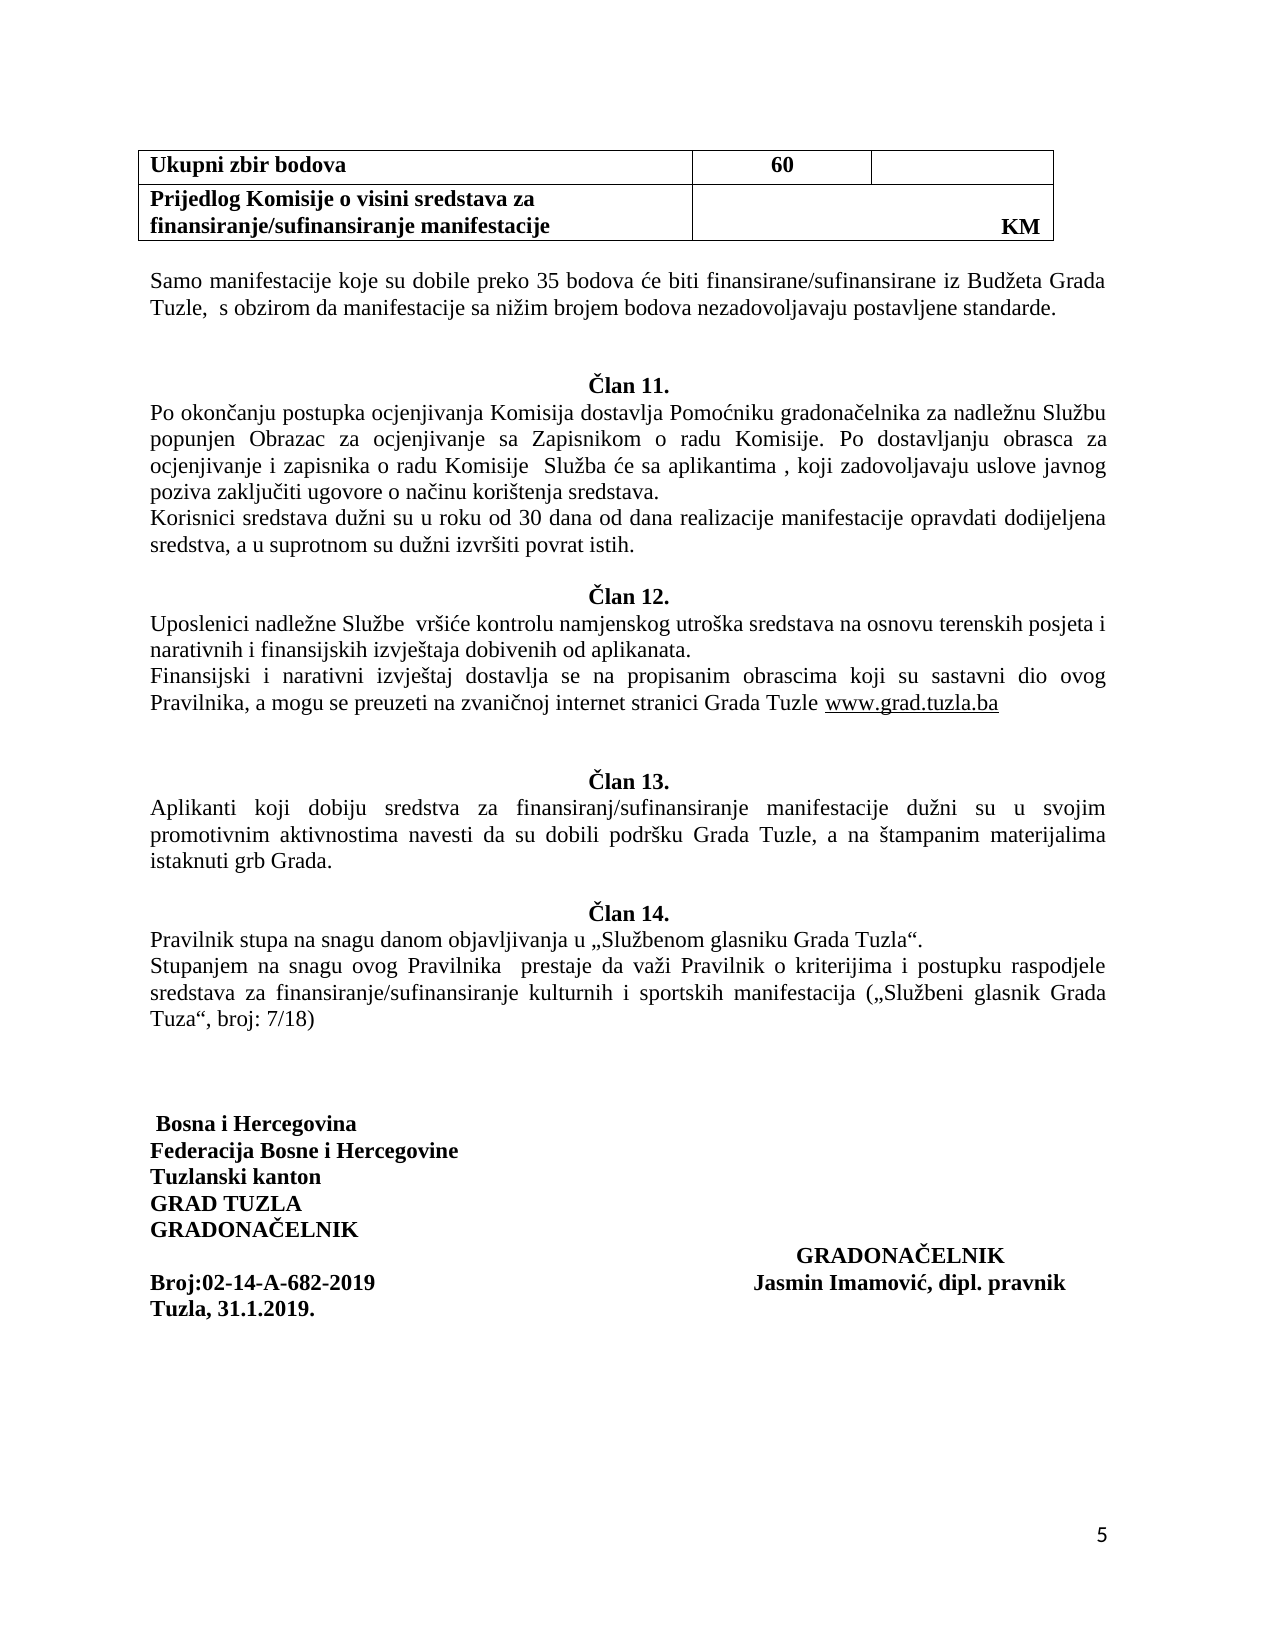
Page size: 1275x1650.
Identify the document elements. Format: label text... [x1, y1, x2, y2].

table_cell [872, 151, 1053, 184]
table_cell Ukupni zbir bodova [139, 151, 692, 184]
text Član 13. [150, 768, 1107, 794]
table_cell KM [693, 185, 1053, 240]
text GRADONAČELNIK GRADONAČELNIK [150, 1216, 1107, 1269]
table_cell Prijedlog Komisije o visini sredstava za finansiranje/sufinansiranje manifestacije [139, 185, 692, 240]
text Član 14. [150, 900, 1107, 926]
text Federacija Bosne i Hercegovine [150, 1137, 1107, 1163]
text Aplikanti koji dobiju sredstva za finansiranj/sufinansiranje manifestacije dužni su u svojim promotivnim aktivnostima navesti da su dobili podršku Grada Tuzle, a na štampanim materijalima istaknuti grb Grada. [150, 794, 1107, 873]
text Uposlenici nadležne Službe vršiće kontrolu namjenskog utroška sredstava na osnovu terenskih posjeta i narativnih i finansijskih izvještaja dobivenih od aplikanata. [150, 610, 1107, 662]
table_cell 60 [693, 151, 871, 184]
text Tuzlanski kanton [150, 1163, 1107, 1189]
text Pravilnik stupa na snagu danom objavljivanja u „Službenom glasniku Grada Tuzla“. [150, 926, 1045, 952]
text Član 12. [150, 583, 1107, 610]
text Korisnici sredstava dužni su u roku od 30 dana od dana realizacije manifestacije opravdati dodijeljena sredstva, a u suprotnom su dužni izvršiti povrat istih. [150, 504, 1107, 557]
text Broj:02-14-A-682-2019 Jasmin Imamović, dipl. pravnik [150, 1269, 1107, 1295]
text Samo manifestacije koje su dobile preko 35 bodova će biti finansirane/sufinansirane iz Budžeta Grada Tuzle, s obzirom da manifestacije sa nižim brojem bodova nezadovoljavaju postavljene standarde. [150, 267, 1107, 320]
text Stupanjem na snagu ovog Pravilnika prestaje da važi Pravilnik o kriterijima i postupku raspodjele sredstava za finansiranje/sufinansiranje kulturnih i sportskih manifestacija („Službeni glasnik Grada Tuza“, broj: 7/18) [150, 952, 1107, 1031]
text Tuzla, 31.1.2019. [150, 1295, 1107, 1321]
text Finansijski i narativni izvještaj dostavlja se na propisanim obrascima koji su sastavni dio ovog Pravilnika, a mogu se preuzeti na zvaničnoj internet stranici Grada Tuzle www.grad.tuzla.ba [150, 662, 1107, 715]
text Član 11. [150, 373, 1107, 399]
text GRAD TUZLA [150, 1189, 1107, 1216]
text Po okončanju postupka ocjenjivanja Komisija dostavlja Pomoćniku gradonačelnika za nadležnu Službu popunjen Obrazac za ocjenjivanje sa Zapisnikom o radu Komisije. Po dostavljanju obrasca za ocjenjivanje i zapisnika o radu Komisije Služba će sa aplikantima , koji zadovoljavaju uslove javnog poziva zaključiti ugovore o načinu korištenja sredstava. [150, 399, 1107, 504]
text Bosna i Hercegovina [150, 1111, 1107, 1137]
